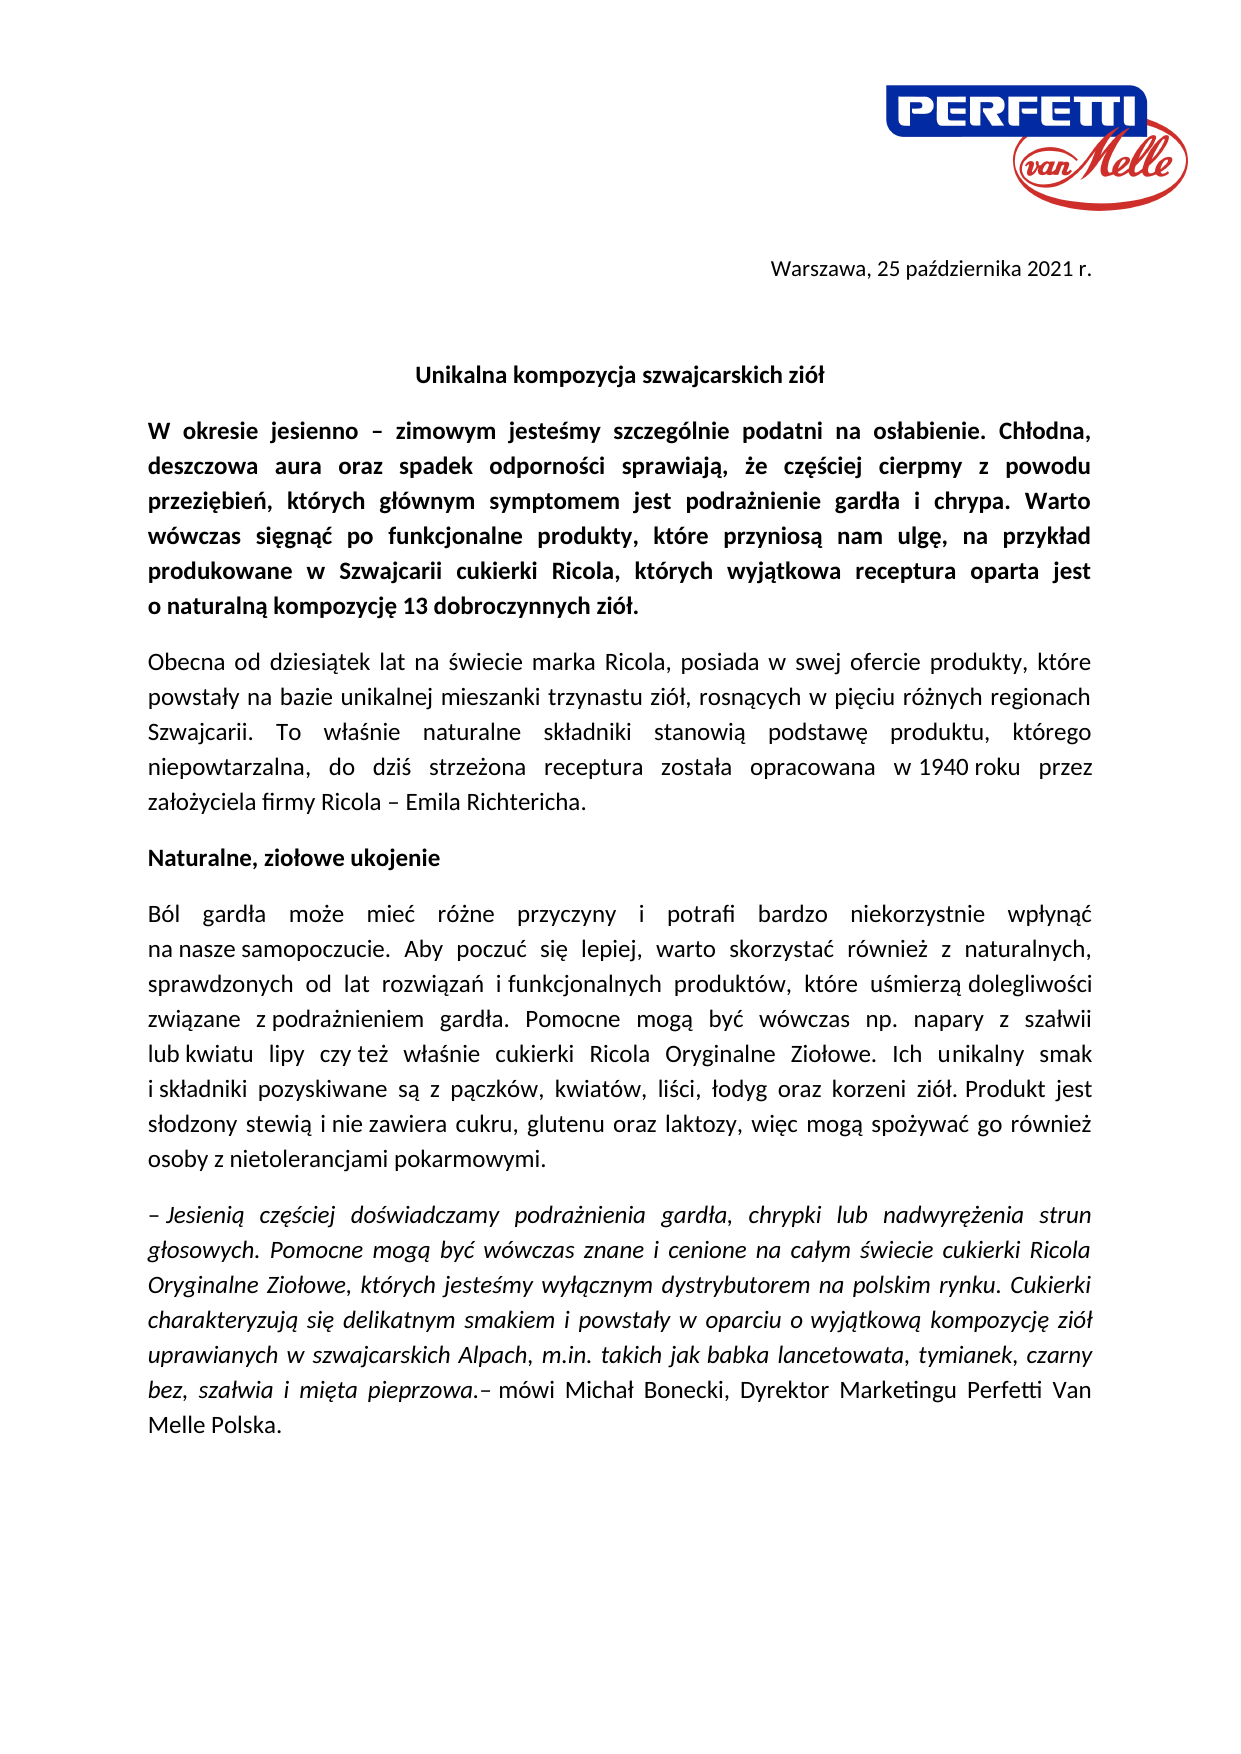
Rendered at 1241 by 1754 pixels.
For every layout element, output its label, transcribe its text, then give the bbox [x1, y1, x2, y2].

text W okresie jesienno – zimowym jesteśmy szczególnie podatni na osłabienie. Chłodna, deszczowa aura oraz spadek odporności sprawiają, że częściej cierpmy z powodu przeziębień, których głównym symptomem jest podrażnienie gardła i chrypa. Warto wówczas sięgnąć po funkcjonalne produkty, które przyniosą nam ulgę, na przykład produkowane w Szwajcarii cukierki Ricola, których wyjątkowa receptura oparta jest o naturalną kompozycję 13 dobroczynnych ziół. [148, 416, 1093, 621]
text Warszawa, 25 października 2021 r. [148, 254, 1093, 282]
text Ból gardła może mieć różne przyczyny i potrafi bardzo niekorzystnie wpłynąć na nasze samopoczucie. Aby poczuć się lepiej, warto skorzystać również z naturalnych, sprawdzonych od lat rozwiązań i funkcjonalnych produktów, które uśmierzą dolegliwości związane z podrażnieniem gardła. Pomocne mogą być wówczas np. napary z szałwii lub kwiatu lipy czy też właśnie cukierki Ricola Oryginalne Ziołowe. Ich unikalny smak i składniki pozyskiwane są z pączków, kwiatów, liści, łodyg oraz korzeni ziół. Produkt jest słodzony stewią i nie zawiera cukru, glutenu oraz laktozy, więc mogą spożywać go również osoby z nietolerancjami pokarmowymi. [148, 898, 1093, 1173]
text Naturalne, ziołowe ukojenie [148, 842, 1093, 873]
text Unikalna kompozycja szwajcarskich ziół [148, 360, 1093, 390]
text Obecna od dziesiątek lat na świecie marka Ricola, posiada w swej ofercie produkty, które powstały na bazie unikalnej mieszanki trzynastu ziół, rosnących w pięciu różnych regionach Szwajcarii. To właśnie naturalne składniki stanowią podstawę produktu, którego niepowtarzalna, do dziś strzeżona receptura została opracowana w 1940 roku przez założyciela firmy Ricola – Emila Richtericha. [148, 646, 1093, 817]
picture [881, 80, 1193, 216]
text – Jesienią częściej doświadczamy podrażnienia gardła, chrypki lub nadwyrężenia strun głosowych. Pomocne mogą być wówczas znane i cenione na całym świecie cukierki Ricola Oryginalne Ziołowe, których jesteśmy wyłącznym dystrybutorem na polskim rynku. Cukierki charakteryzują się delikatnym smakiem i powstały w oparciu o wyjątkową kompozycję ziół uprawianych w szwajcarskich Alpach, m.in. takich jak babka lancetowata, tymianek, czarny bez, szałwia i mięta pieprzowa.– mówi Michał Bonecki, Dyrektor Marketingu Perfetti Van Melle Polska. [148, 1199, 1093, 1439]
